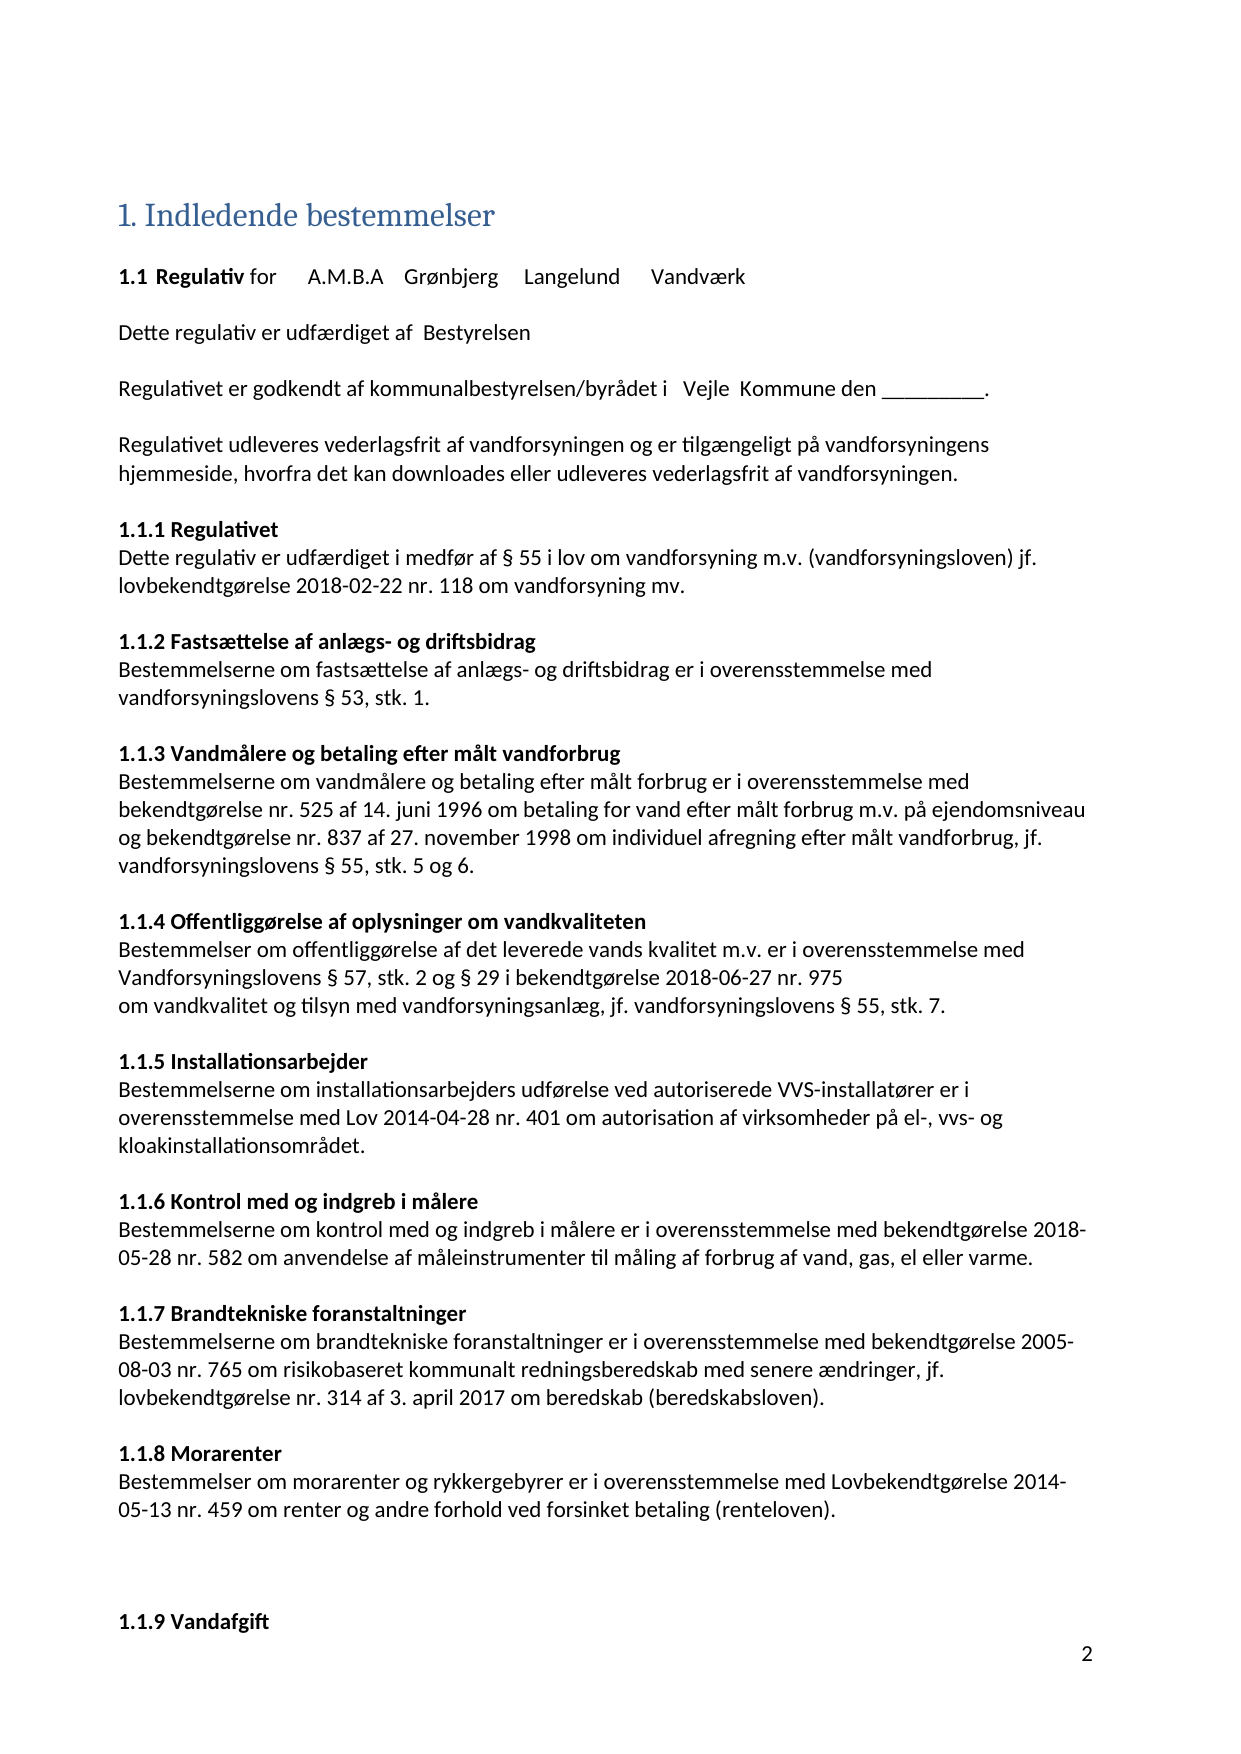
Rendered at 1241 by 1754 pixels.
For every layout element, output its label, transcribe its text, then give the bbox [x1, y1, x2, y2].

text Bestemmelserne om fastsættelse af anlægs- og driftsbidrag er i overensstemmelse med vandforsyningslovens § 53, stk. 1. [118, 655, 1093, 711]
text Bestemmelser om offentliggørelse af det leverede vands kvalitet m.v. er i overensstemmelse med Vandforsyningslovens § 57, stk. 2 og § 29 i bekendtgørelse 2018-06-27 nr. 975 [118, 935, 1093, 991]
text 1.1.6 Kontrol med og indgreb i målere [118, 1187, 1093, 1215]
text Dette regulativ er udfærdiget i medfør af § 55 i lov om vandforsyning m.v. (vandforsyningsloven) jf. lovbekendtgørelse 2018-02-22 nr. 118 om vandforsyning mv. [118, 543, 1093, 599]
text Bestemmelserne om vandmålere og betaling efter målt forbrug er i overensstemmelse med bekendtgørelse nr. 525 af 14. juni 1996 om betaling for vand efter målt forbrug m.v. på ejendomsniveau og bekendtgørelse nr. 837 af 27. november 1998 om individuel afregning efter målt vandforbrug, jf. vandforsyningslovens § 55, stk. 5 og 6. [118, 767, 1093, 879]
text Bestemmelser om morarenter og rykkergebyrer er i overensstemmelse med Lovbekendtgørelse 2014-05-13 nr. 459 om renter og andre forhold ved forsinket betaling (renteloven). [118, 1467, 1093, 1523]
text Bestemmelserne om installationsarbejders udførelse ved autoriserede VVS-installatører er i overensstemmelse med Lov 2014-04-28 nr. 401 om autorisation af virksomheder på el-, vvs- og kloakinstallationsområdet. [118, 1075, 1093, 1159]
text 1.1.5 Installationsarbejder [118, 1047, 1093, 1075]
text 1.1.3 Vandmålere og betaling efter målt vandforbrug [118, 739, 1093, 767]
text Dette regulativ er udfærdiget af Bestyrelsen [118, 318, 1093, 374]
text 1.1.9 Vandafgift [118, 1607, 1093, 1636]
text 1.1.8 Morarenter [118, 1439, 1093, 1467]
text Regulativet er godkendt af kommunalbestyrelsen/byrådet i Vejle Kommune den _________. [118, 374, 1093, 431]
text Regulativet udleveres vederlagsfrit af vandforsyningen og er tilgængeligt på vandforsyningens hjemmeside, hvorfra det kan downloades eller udleveres vederlagsfrit af vandforsyningen. [118, 431, 1093, 487]
text Bestemmelserne om brandtekniske foranstaltninger er i overensstemmelse med bekendtgørelse 2005-08-03 nr. 765 om risikobaseret kommunalt redningsberedskab med senere ændringer, jf. lovbekendtgørelse nr. 314 af 3. april 2017 om beredskab (beredskabsloven). [118, 1327, 1093, 1411]
text 1.1.7 Brandtekniske foranstaltninger [118, 1299, 1093, 1327]
text om vandkvalitet og tilsyn med vandforsyningsanlæg, jf. vandforsyningslovens § 55, stk. 7. [118, 991, 1093, 1019]
subtitle 1. Indledende bestemmelser [118, 196, 1093, 234]
text 1.1.1 Regulativet [118, 515, 1093, 543]
text 1.1.2 Fastsættelse af anlægs- og driftsbidrag [118, 627, 1093, 655]
list Regulativ for A.M.B.A Grønbjerg Langelund Vandværk [118, 262, 1093, 291]
text Bestemmelserne om kontrol med og indgreb i målere er i overensstemmelse med bekendtgørelse 2018-05-28 nr. 582 om anvendelse af måleinstrumenter til måling af forbrug af vand, gas, el eller varme. [118, 1215, 1093, 1271]
text 1.1.4 Offentliggørelse af oplysninger om vandkvaliteten [118, 907, 1093, 935]
